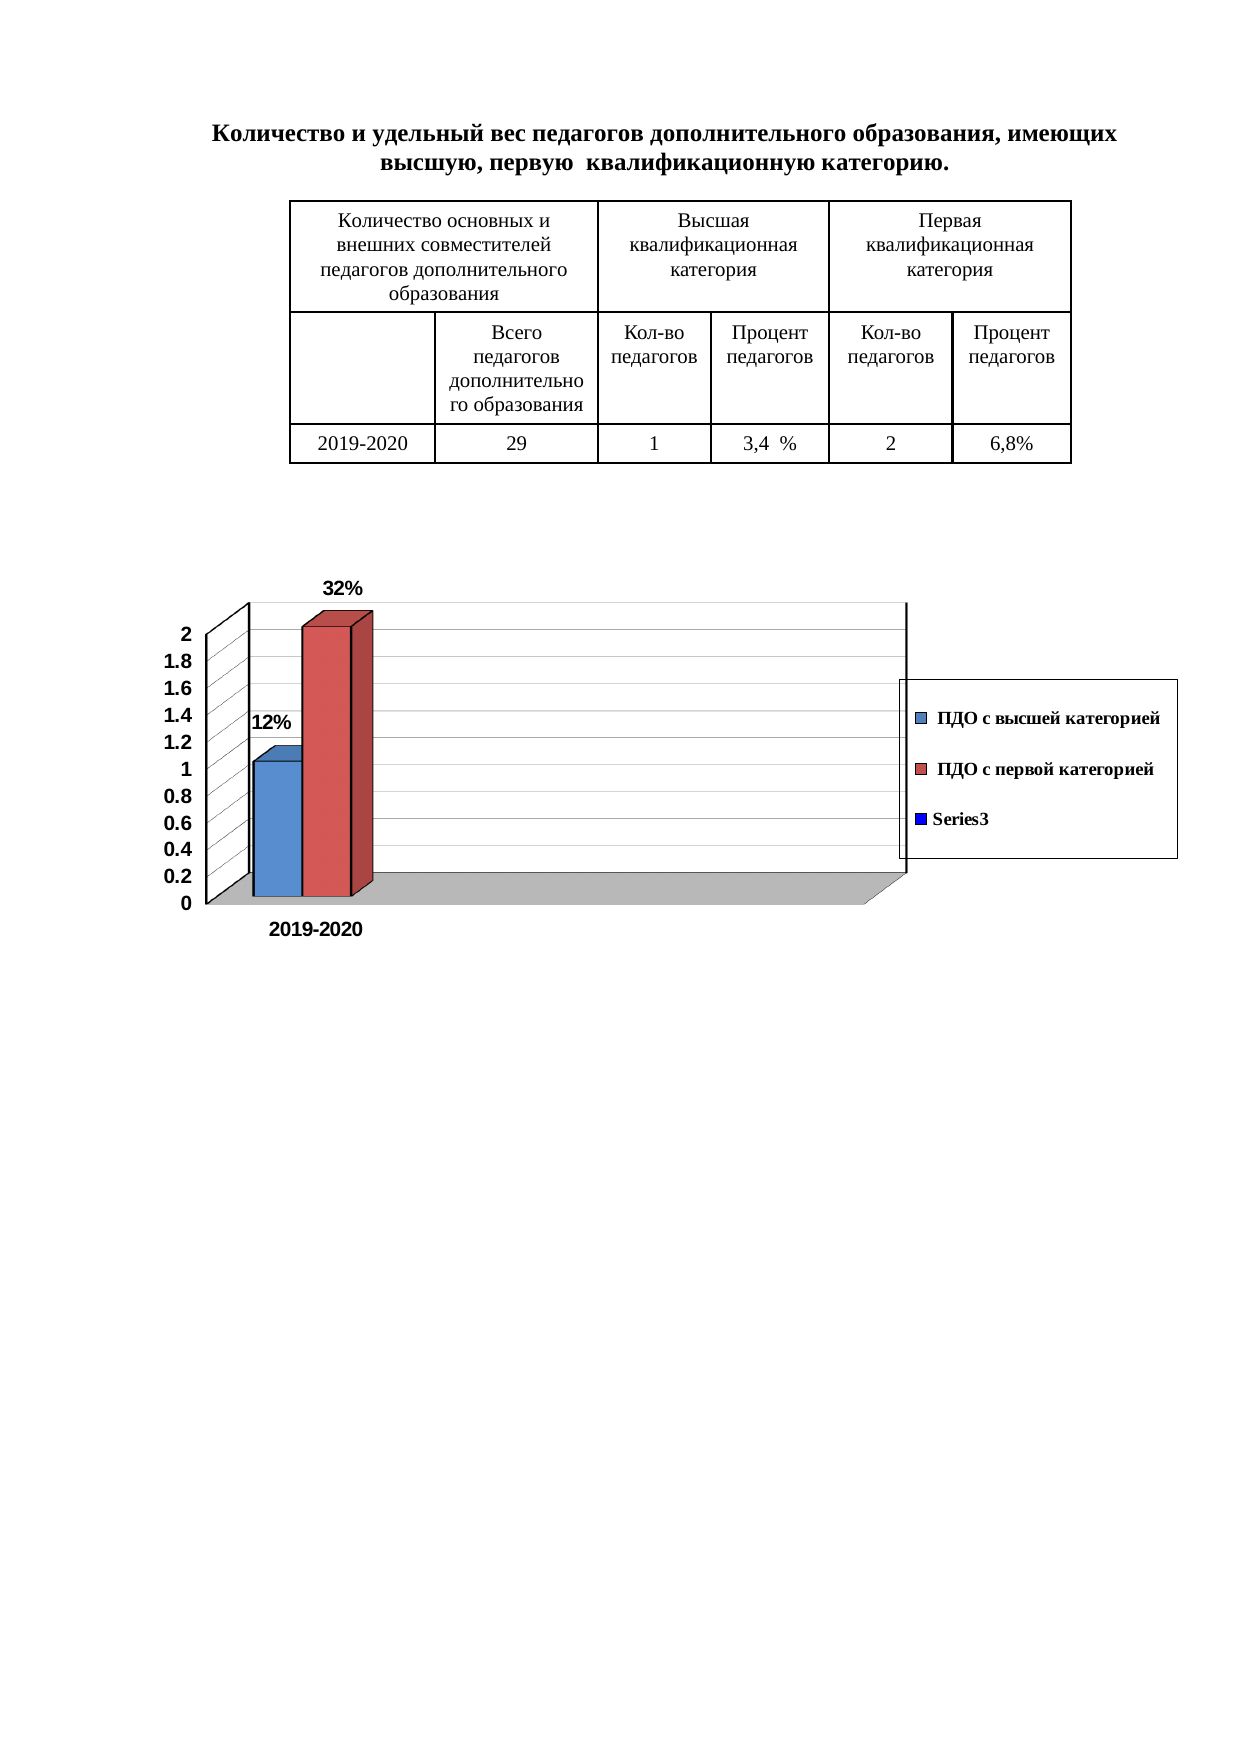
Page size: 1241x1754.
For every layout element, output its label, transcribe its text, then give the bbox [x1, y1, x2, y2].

table_cell Кол-во педагогов [599, 313, 710, 423]
table_cell 1 [599, 425, 710, 462]
table_cell 6,8% [954, 425, 1070, 462]
table_cell Процент педагогов [954, 313, 1070, 423]
text Количество и удельный вес педагогов дополнительного образования, имеющих высшую, первую квалификационную категорию. [177, 118, 1152, 176]
table_cell Всего педагогов дополнительного образования [436, 313, 597, 423]
table_cell 2 [830, 425, 951, 462]
table_cell [291, 313, 434, 423]
table_cell 29 [436, 425, 597, 462]
table_cell Процент педагогов [712, 313, 828, 423]
table_header Высшая квалификационная категория [599, 202, 828, 311]
table_header Количество основных и внешних совместителей педагогов дополнительного образования [291, 202, 597, 311]
table_cell 3,4 % [712, 425, 828, 462]
table_cell Кол-во педагогов [830, 313, 951, 423]
table_header Первая квалификационная категория [830, 202, 1070, 311]
table_cell 2019-2020 [291, 425, 434, 462]
